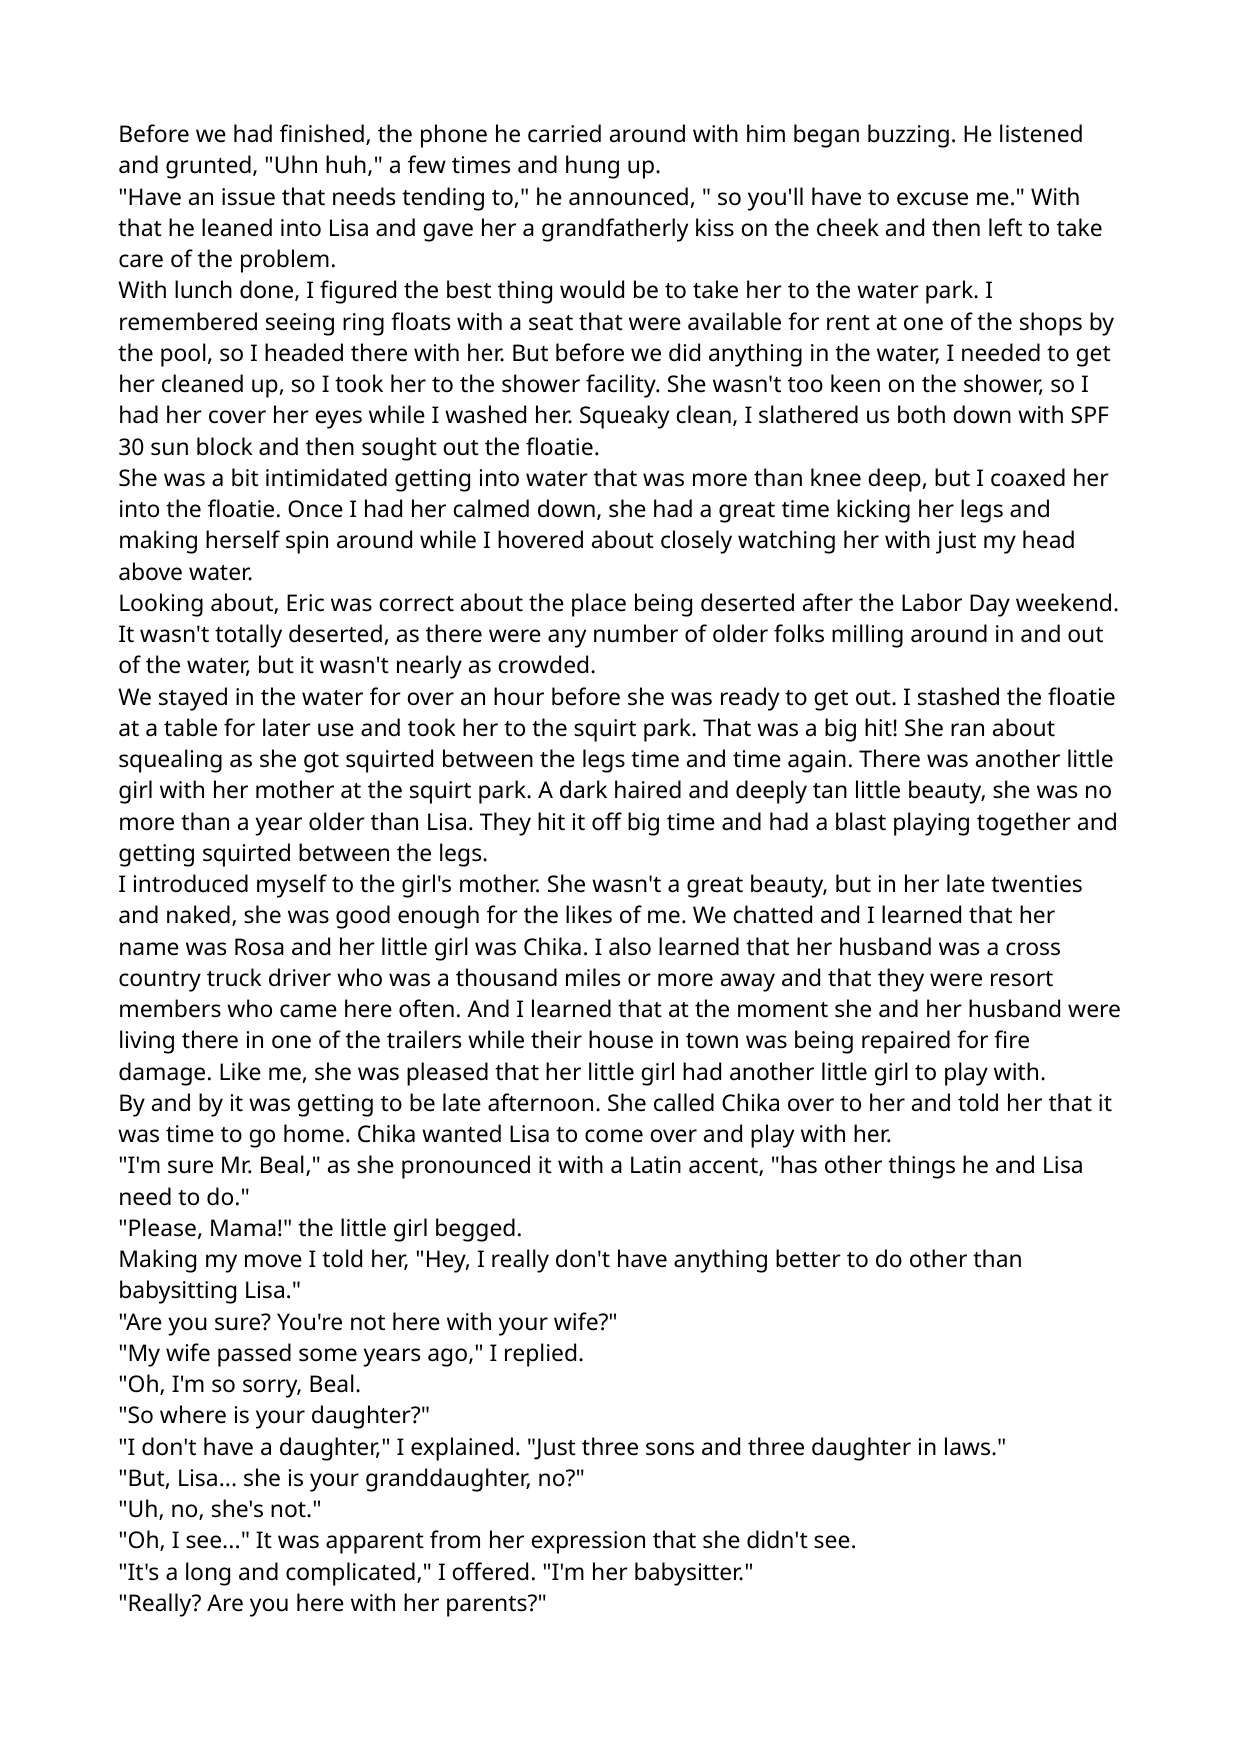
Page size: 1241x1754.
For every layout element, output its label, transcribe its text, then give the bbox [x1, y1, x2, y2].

text "Have an issue that needs tending to," he announced, " so you'll have to excuse me." With that he leaned into Lisa and gave her a grandfatherly kiss on the cheek and then left to take care of the problem. [118, 181, 1122, 274]
text "Uh, no, she's not." [118, 1493, 1122, 1524]
text With lunch done, I figured the best thing would be to take her to the water park. I remembered seeing ring floats with a seat that were available for rent at one of the shops by the pool, so I headed there with her. But before we did anything in the water, I needed to get her cleaned up, so I took her to the shower facility. She wasn't too keen on the shower, so I had her cover her eyes while I washed her. Squeaky clean, I slathered us both down with SPF 30 sun block and then sought out the floatie. [118, 274, 1122, 462]
text "Oh, I'm so sorry, Beal. [118, 1368, 1122, 1399]
text I introduced myself to the girl's mother. She wasn't a great beauty, but in her late twenties and naked, she was good enough for the likes of me. We chatted and I learned that her name was Rosa and her little girl was Chika. I also learned that her husband was a cross country truck driver who was a thousand miles or more away and that they were resort members who came here often. And I learned that at the moment she and her husband were living there in one of the trailers while their house in town was being repaired for fire damage. Like me, she was pleased that her little girl had another little girl to play with. [118, 868, 1122, 1087]
text Looking about, Eric was correct about the place being deserted after the Labor Day weekend. It wasn't totally deserted, as there were any number of older folks milling around in and out of the water, but it wasn't nearly as crowded. [118, 587, 1122, 681]
text Making my move I told her, "Hey, I really don't have anything better to do other than babysitting Lisa." [118, 1243, 1122, 1306]
text By and by it was getting to be late afternoon. She called Chika over to her and told her that it was time to go home. Chika wanted Lisa to come over and play with her. [118, 1087, 1122, 1149]
text "Really? Are you here with her parents?" [118, 1587, 1122, 1618]
text She was a bit intimidated getting into water that was more than knee deep, but I coaxed her into the floatie. Once I had her calmed down, she had a great time kicking her legs and making herself spin around while I hovered about closely watching her with just my head above water. [118, 462, 1122, 587]
text "I don't have a daughter," I explained. "Just three sons and three daughter in laws." [118, 1431, 1122, 1462]
text "It's a long and complicated," I offered. "I'm her babysitter." [118, 1556, 1122, 1587]
text "But, Lisa... she is your granddaughter, no?" [118, 1462, 1122, 1493]
text Before we had finished, the phone he carried around with him began buzzing. He listened and grunted, "Uhn huh," a few times and hung up. [118, 118, 1122, 181]
text "Please, Mama!" the little girl begged. [118, 1212, 1122, 1243]
text "My wife passed some years ago," I replied. [118, 1337, 1122, 1368]
text "So where is your daughter?" [118, 1399, 1122, 1431]
text "I'm sure Mr. Beal," as she pronounced it with a Latin accent, "has other things he and Lisa need to do." [118, 1149, 1122, 1212]
text We stayed in the water for over an hour before she was ready to get out. I stashed the floatie at a table for later use and took her to the squirt park. That was a big hit! She ran about squealing as she got squirted between the legs time and time again. There was another little girl with her mother at the squirt park. A dark haired and deeply tan little beauty, she was no more than a year older than Lisa. They hit it off big time and had a blast playing together and getting squirted between the legs. [118, 681, 1122, 868]
text "Are you sure? You're not here with your wife?" [118, 1306, 1122, 1337]
text "Oh, I see..." It was apparent from her expression that she didn't see. [118, 1524, 1122, 1556]
